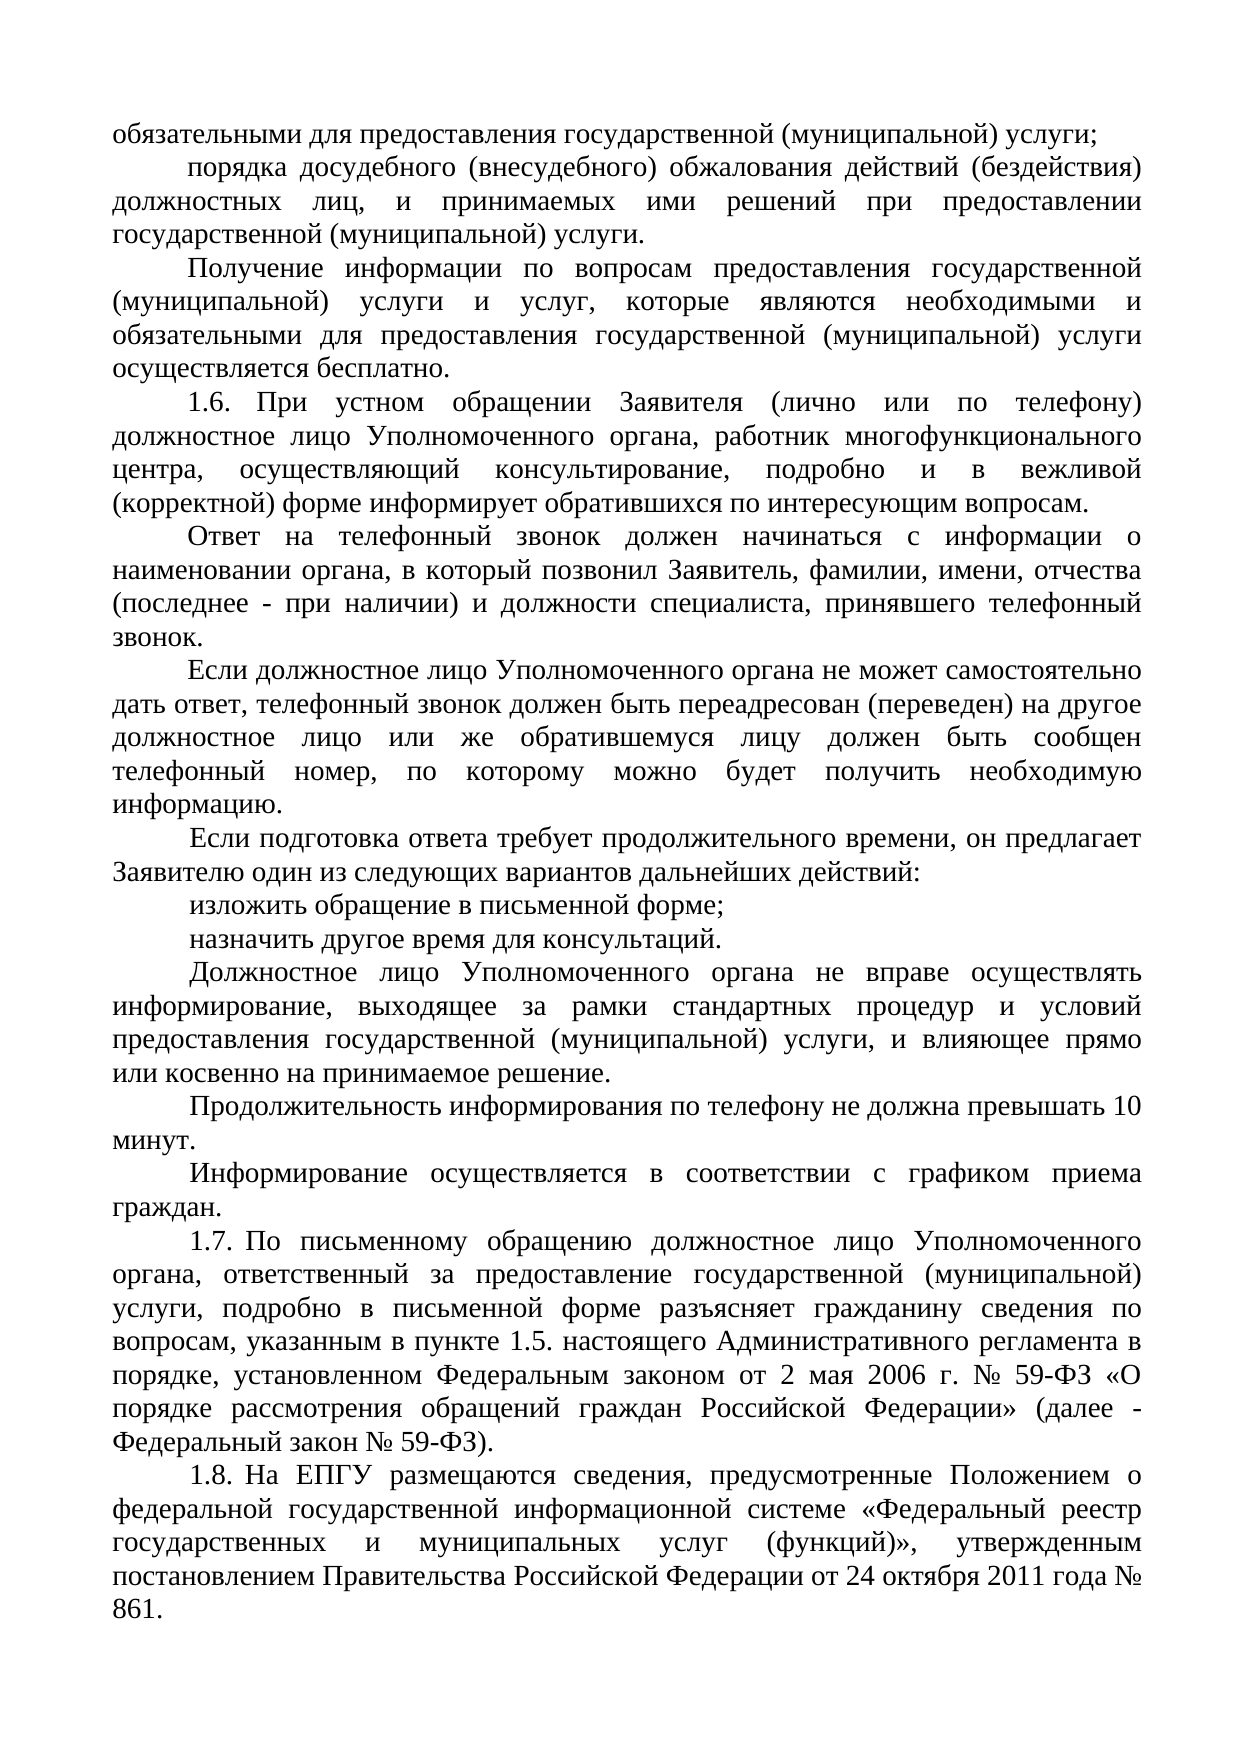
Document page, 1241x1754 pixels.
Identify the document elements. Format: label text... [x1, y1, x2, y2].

text Ответ на телефонный звонок должен начинаться с информации о наименовании органа, в который позвонил Заявитель, фамилии, имени, отчества (последнее - при наличии) и должности специалиста, принявшего телефонный звонок. [112, 518, 1143, 652]
text назначить другое время для консультаций. [112, 921, 1143, 954]
text Должностное лицо Уполномоченного органа не вправе осуществлять информирование, выходящее за рамки стандартных процедур и условий предоставления государственной (муниципальной) услуги, и влияющее прямо или косвенно на принимаемое решение. [112, 954, 1143, 1088]
list На ЕПГУ размещаются сведения, предусмотренные Положением о федеральной государственной информационной системе «Федеральный реестр государственных и муниципальных услуг (функций)», утвержденным постановлением Правительства Российской Федерации от 24 октября 2011 года № 861. [112, 1457, 1143, 1625]
text Если должностное лицо Уполномоченного органа не может самостоятельно дать ответ, телефонный звонок должен быть переадресован (переведен) на другое должностное лицо или же обратившемуся лицу должен быть сообщен телефонный номер, по которому можно будет получить необходимую информацию. [112, 652, 1143, 820]
text Продолжительность информирования по телефону не должна превышать 10 минут. [112, 1088, 1143, 1156]
text порядка досудебного (внесудебного) обжалования действий (бездействия) должностных лиц, и принимаемых ими решений при предоставлении государственной (муниципальной) услуги. [112, 149, 1143, 250]
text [112, 116, 1143, 149]
text Информирование осуществляется в соответствии с графиком приема граждан. [112, 1156, 1143, 1223]
list По письменному обращению должностное лицо Уполномоченного органа, ответственный за предоставление государственной (муниципальной) услуги, подробно в письменной форме разъясняет гражданину сведения по вопросам, указанным в пункте 1.5. настоящего Административного регламента в порядке, установленном Федеральным законом от 2 мая 2006 г. № 59-ФЗ «О порядке рассмотрения обращений граждан Российской Федерации» (далее - Федеральный закон № 59-ФЗ). [112, 1223, 1143, 1457]
list При устном обращении Заявителя (лично или по телефону) должностное лицо Уполномоченного органа, работник многофункционального центра, осуществляющий консультирование, подробно и в вежливой (корректной) форме информирует обратившихся по интересующим вопросам. [112, 384, 1143, 518]
text Если подготовка ответа требует продолжительного времени, он предлагает Заявителю один из следующих вариантов дальнейших действий: [112, 820, 1143, 887]
text Получение информации по вопросам предоставления государственной (муниципальной) услуги и услуг, которые являются необходимыми и обязательными для предоставления государственной (муниципальной) услуги осуществляется бесплатно. [112, 250, 1143, 384]
text изложить обращение в письменной форме; [112, 887, 1143, 921]
